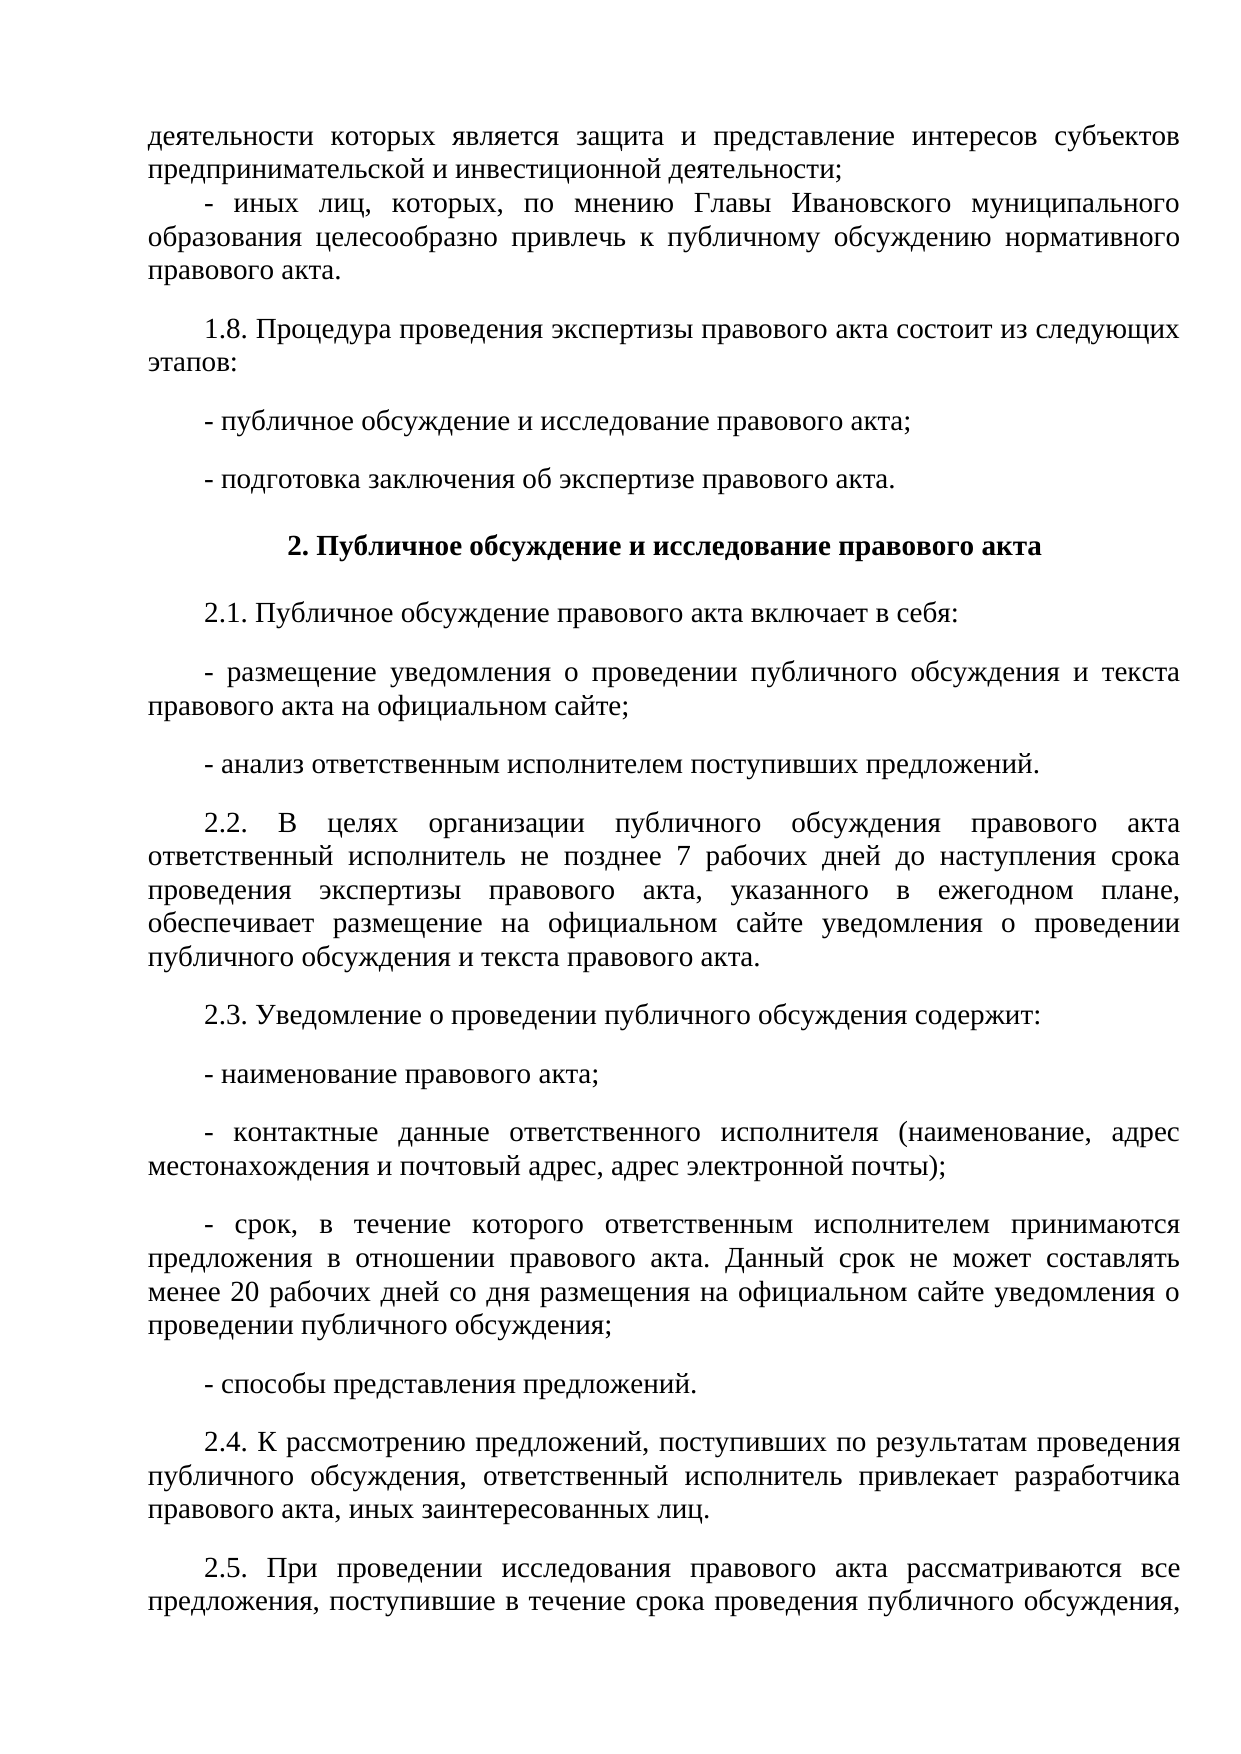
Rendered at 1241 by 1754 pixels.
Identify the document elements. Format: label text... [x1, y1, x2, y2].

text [148, 1550, 1181, 1617]
text - срок, в течение которого ответственным исполнителем принимаются предложения в отношении правового акта. Данный срок не может составлять менее 20 рабочих дней со дня размещения на официальном сайте уведомления о проведении публичного обсуждения; [148, 1207, 1181, 1341]
title 2. Публичное обсуждение и исследование правового акта [148, 528, 1181, 562]
text - размещение уведомления о проведении публичного обсуждения и текста правового акта на официальном сайте; [148, 654, 1181, 721]
text 2.3. Уведомление о проведении публичного обсуждения содержит: [148, 997, 1181, 1031]
text - публичное обсуждение и исследование правового акта; [148, 403, 1181, 436]
text 1.8. Процедура проведения экспертизы правового акта состоит из следующих этапов: [148, 311, 1181, 378]
text 2.1. Публичное обсуждение правового акта включает в себя: [148, 596, 1181, 629]
text - иных лиц, которых, по мнению Главы Ивановского муниципального образования целесообразно привлечь к публичному обсуждению нормативного правового акта. [148, 185, 1181, 286]
text 2.2. В целях организации публичного обсуждения правового акта ответственный исполнитель не позднее 7 рабочих дней до наступления срока проведения экспертизы правового акта, указанного в ежегодном плане, обеспечивает размещение на официальном сайте уведомления о проведении публичного обсуждения и текста правового акта. [148, 805, 1181, 972]
text - подготовка заключения об экспертизе правового акта. [148, 461, 1181, 495]
text - анализ ответственным исполнителем поступивших предложений. [148, 746, 1181, 780]
text 2.4. К рассмотрению предложений, поступивших по результатам проведения публичного обсуждения, ответственный исполнитель привлекает разработчика правового акта, иных заинтересованных лиц. [148, 1424, 1181, 1525]
text - способы представления предложений. [148, 1366, 1181, 1399]
text - наименование правового акта; [148, 1056, 1181, 1089]
text - контактные данные ответственного исполнителя (наименование, адрес местонахождения и почтовый адрес, адрес электронной почты); [148, 1114, 1181, 1182]
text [148, 118, 1181, 185]
